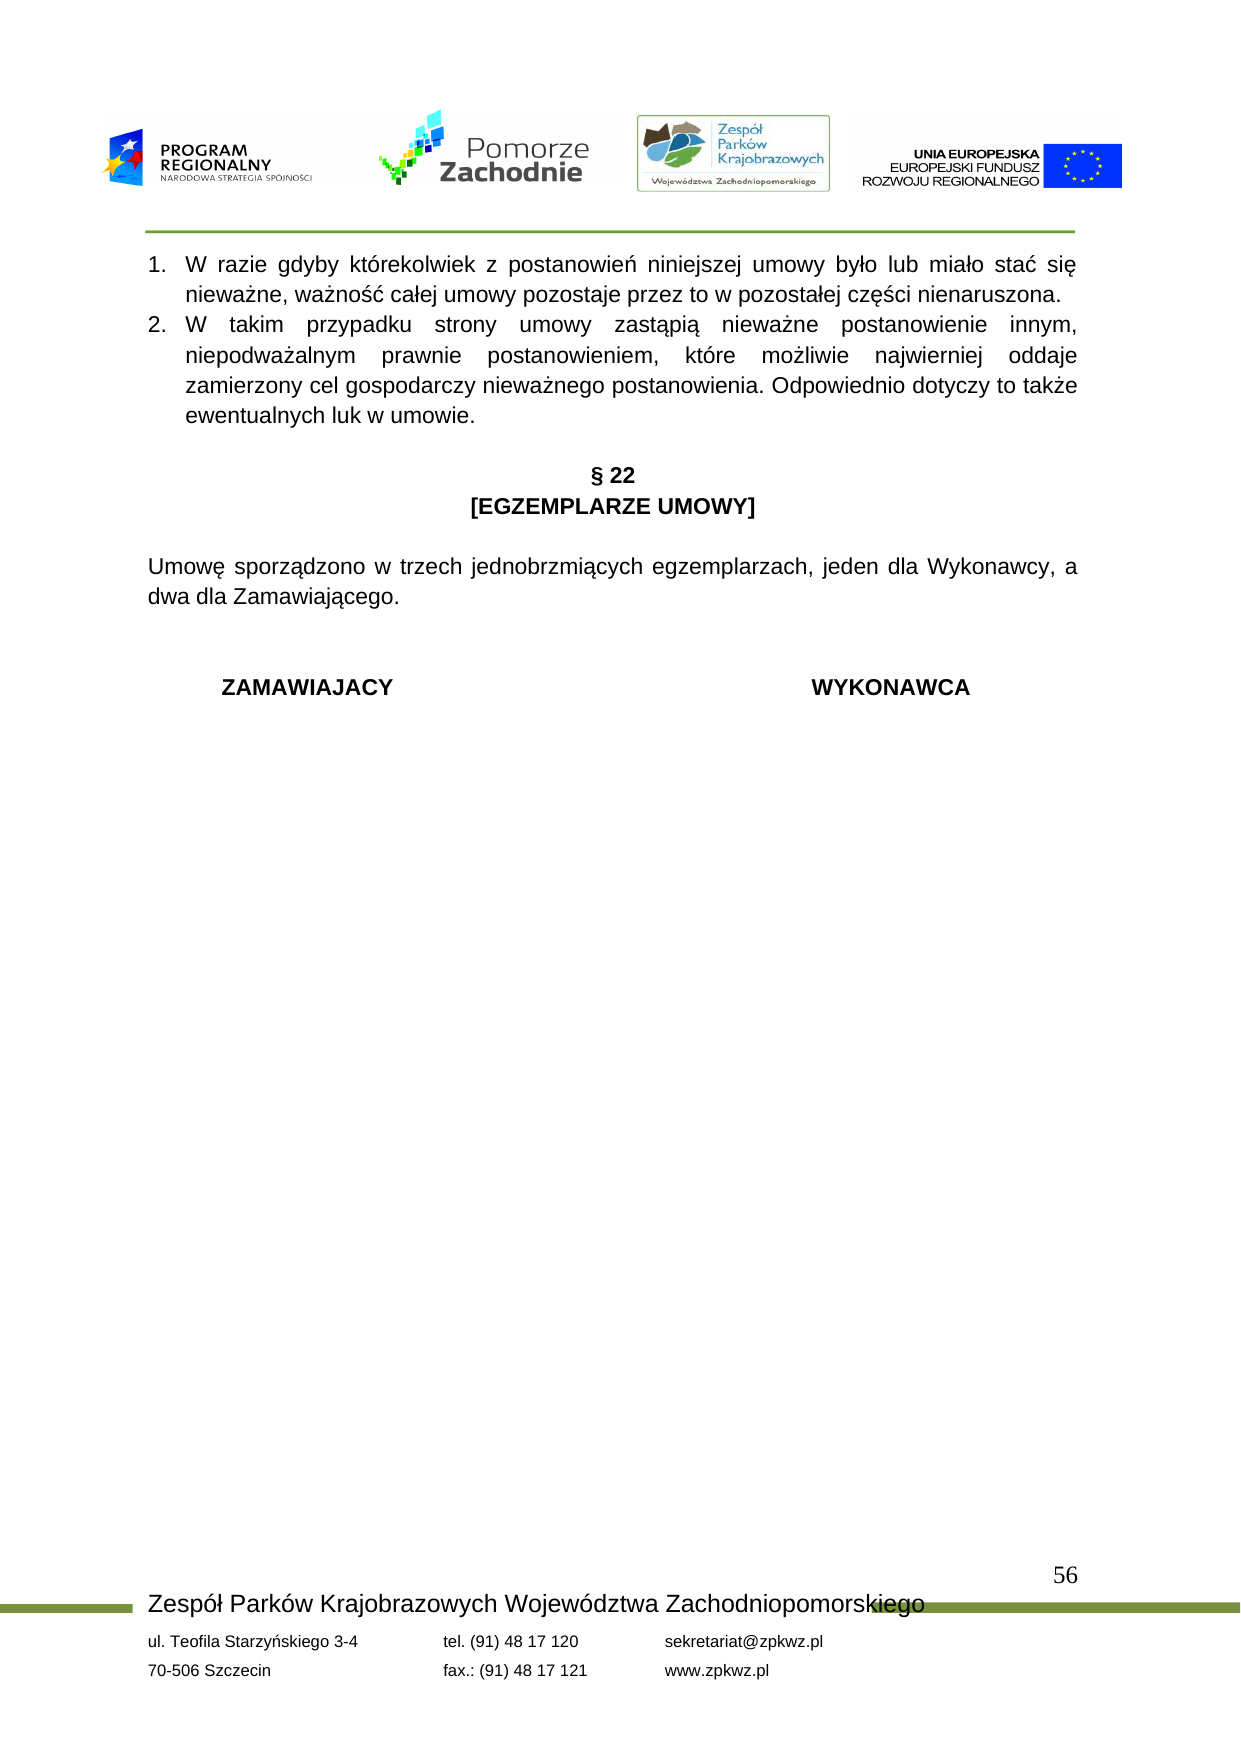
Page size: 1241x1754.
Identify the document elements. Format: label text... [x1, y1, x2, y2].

picture [850, 115, 1122, 192]
text Umowę sporządzono w trzech jednobrzmiących egzemplarzach, jeden dla Wykonawcy, a dwa dla Zamawiającego. [148, 553, 1078, 610]
text ZAMAWIAJACY WYKONAWCA [148, 674, 1078, 700]
picture [101, 109, 625, 186]
text [EGZEMPLARZE UMOWY] [148, 493, 1078, 519]
list W razie gdyby którekolwiek z postanowień niniejszej umowy było lub miało stać się nieważne, ważność całej umowy pozostaje przez to w pozostałej części nienaruszona. [148, 251, 1078, 308]
picture [636, 114, 832, 192]
text § 22 [148, 462, 1078, 489]
picture [145, 221, 1075, 236]
list W takim przypadku strony umowy zastąpią nieważne postanowienie innym, niepodważalnym prawnie postanowieniem, które możliwie najwierniej oddaje zamierzony cel gospodarczy nieważnego postanowienia. Odpowiednio dotyczy to także ewentualnych luk w umowie. [148, 311, 1078, 428]
